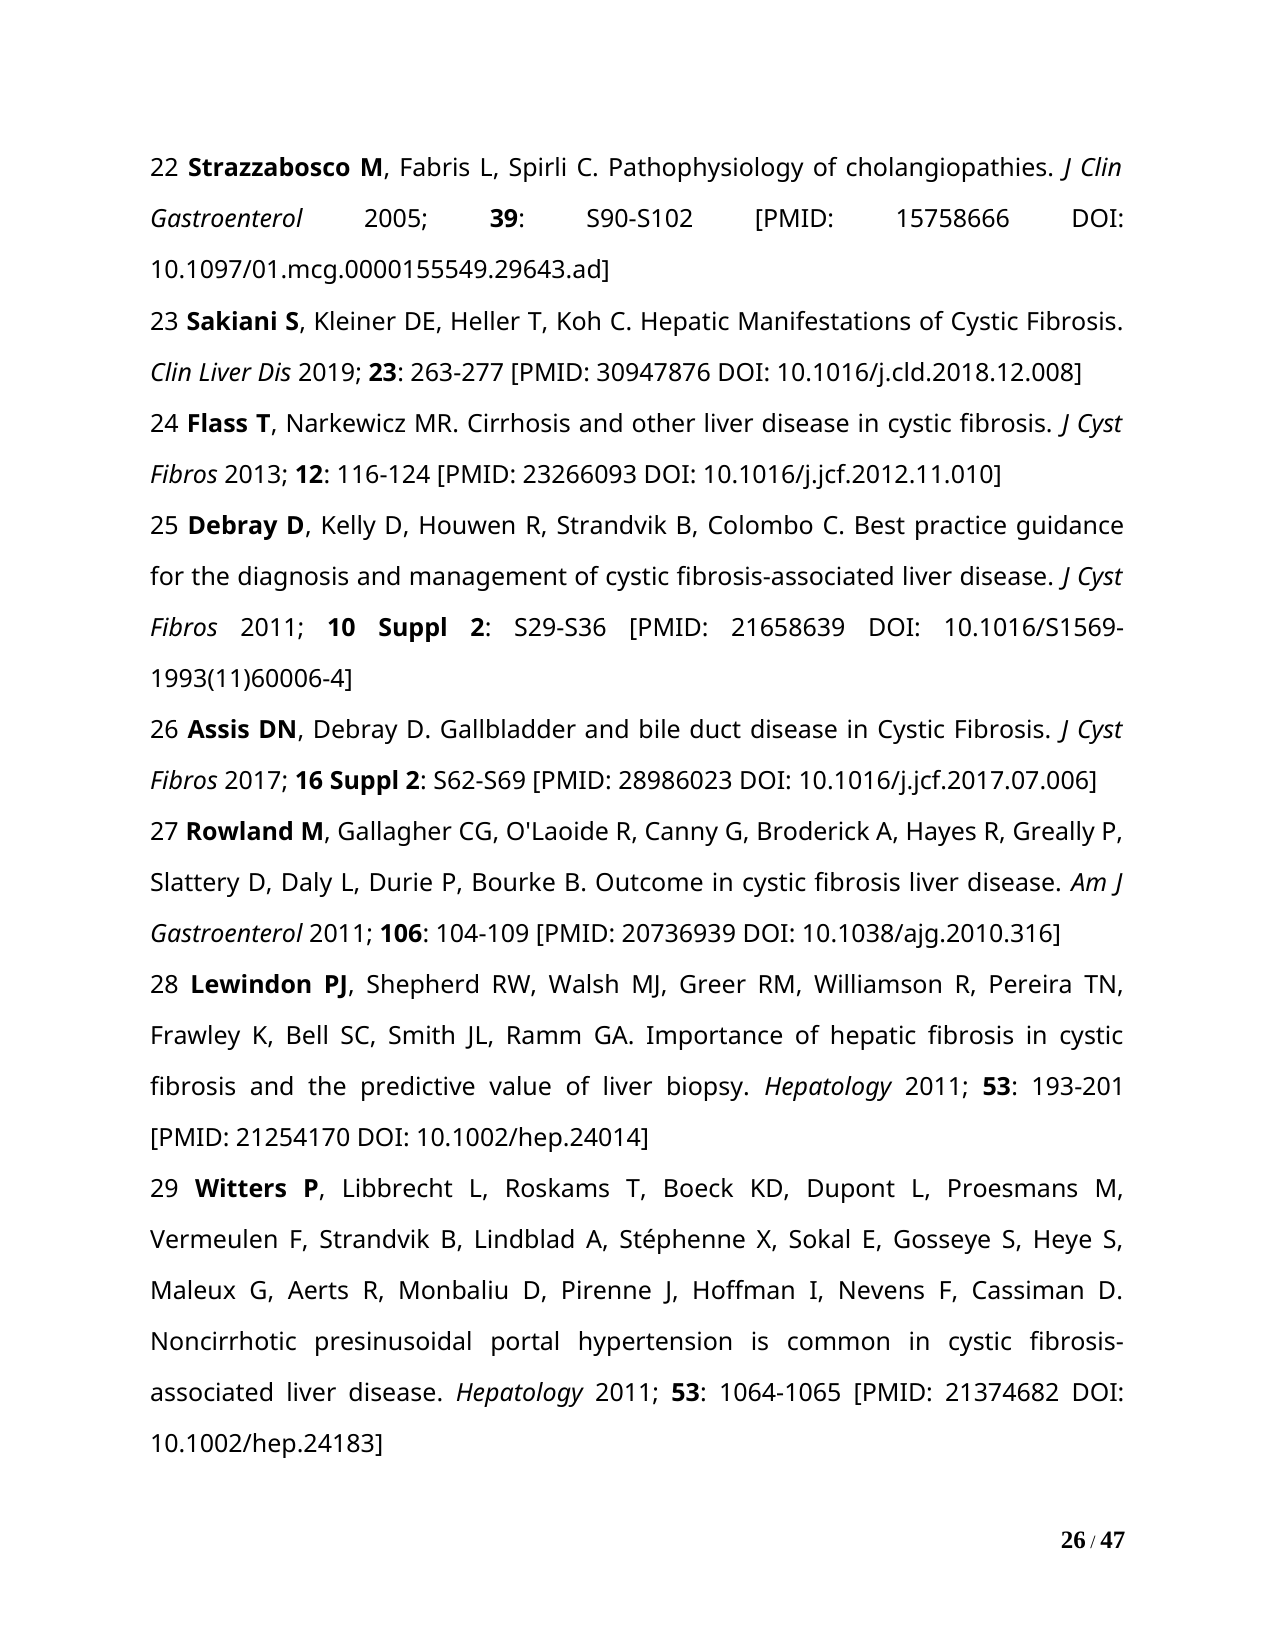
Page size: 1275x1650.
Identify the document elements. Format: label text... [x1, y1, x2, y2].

text 26 Assis DN, Debray D. Gallbladder and bile duct disease in Cystic Fibrosis. J Cyst Fibros 2017; 16 Suppl 2: S62-S69 [PMID: 28986023 DOI: 10.1016/j.jcf.2017.07.006] [150, 711, 1125, 797]
text 28 Lewindon PJ, Shepherd RW, Walsh MJ, Greer RM, Williamson R, Pereira TN, Frawley K, Bell SC, Smith JL, Ramm GA. Importance of hepatic fibrosis in cystic fibrosis and the predictive value of liver biopsy. Hepatology 2011; 53: 193-201 [PMID: 21254170 DOI: 10.1002/hep.24014] [150, 967, 1125, 1154]
text 22 Strazzabosco M, Fabris L, Spirli C. Pathophysiology of cholangiopathies. J Clin Gastroenterol 2005; 39: S90-S102 [PMID: 15758666 DOI: 10.1097/01.mcg.0000155549.29643.ad] [150, 150, 1125, 286]
text 23 Sakiani S, Kleiner DE, Heller T, Koh C. Hepatic Manifestations of Cystic Fibrosis. Clin Liver Dis 2019; 23: 263-277 [PMID: 30947876 DOI: 10.1016/j.cld.2018.12.008] [150, 303, 1125, 388]
text 27 Rowland M, Gallagher CG, O'Laoide R, Canny G, Broderick A, Hayes R, Greally P, Slattery D, Daly L, Durie P, Bourke B. Outcome in cystic fibrosis liver disease. Am J Gastroenterol 2011; 106: 104-109 [PMID: 20736939 DOI: 10.1038/ajg.2010.316] [150, 813, 1125, 950]
text 24 Flass T, Narkewicz MR. Cirrhosis and other liver disease in cystic fibrosis. J Cyst Fibros 2013; 12: 116-124 [PMID: 23266093 DOI: 10.1016/j.jcf.2012.11.010] [150, 405, 1125, 490]
text 25 Debray D, Kelly D, Houwen R, Strandvik B, Colombo C. Best practice guidance for the diagnosis and management of cystic fibrosis-associated liver disease. J Cyst Fibros 2011; 10 Suppl 2: S29-S36 [PMID: 21658639 DOI: 10.1016/S1569-1993(11)60006-4] [150, 507, 1125, 694]
text 29 Witters P, Libbrecht L, Roskams T, Boeck KD, Dupont L, Proesmans M, Vermeulen F, Strandvik B, Lindblad A, Stéphenne X, Sokal E, Gosseye S, Heye S, Maleux G, Aerts R, Monbaliu D, Pirenne J, Hoffman I, Nevens F, Cassiman D. Noncirrhotic presinusoidal portal hypertension is common in cystic fibrosis-associated liver disease. Hepatology 2011; 53: 1064-1065 [PMID: 21374682 DOI: 10.1002/hep.24183] [150, 1171, 1125, 1460]
